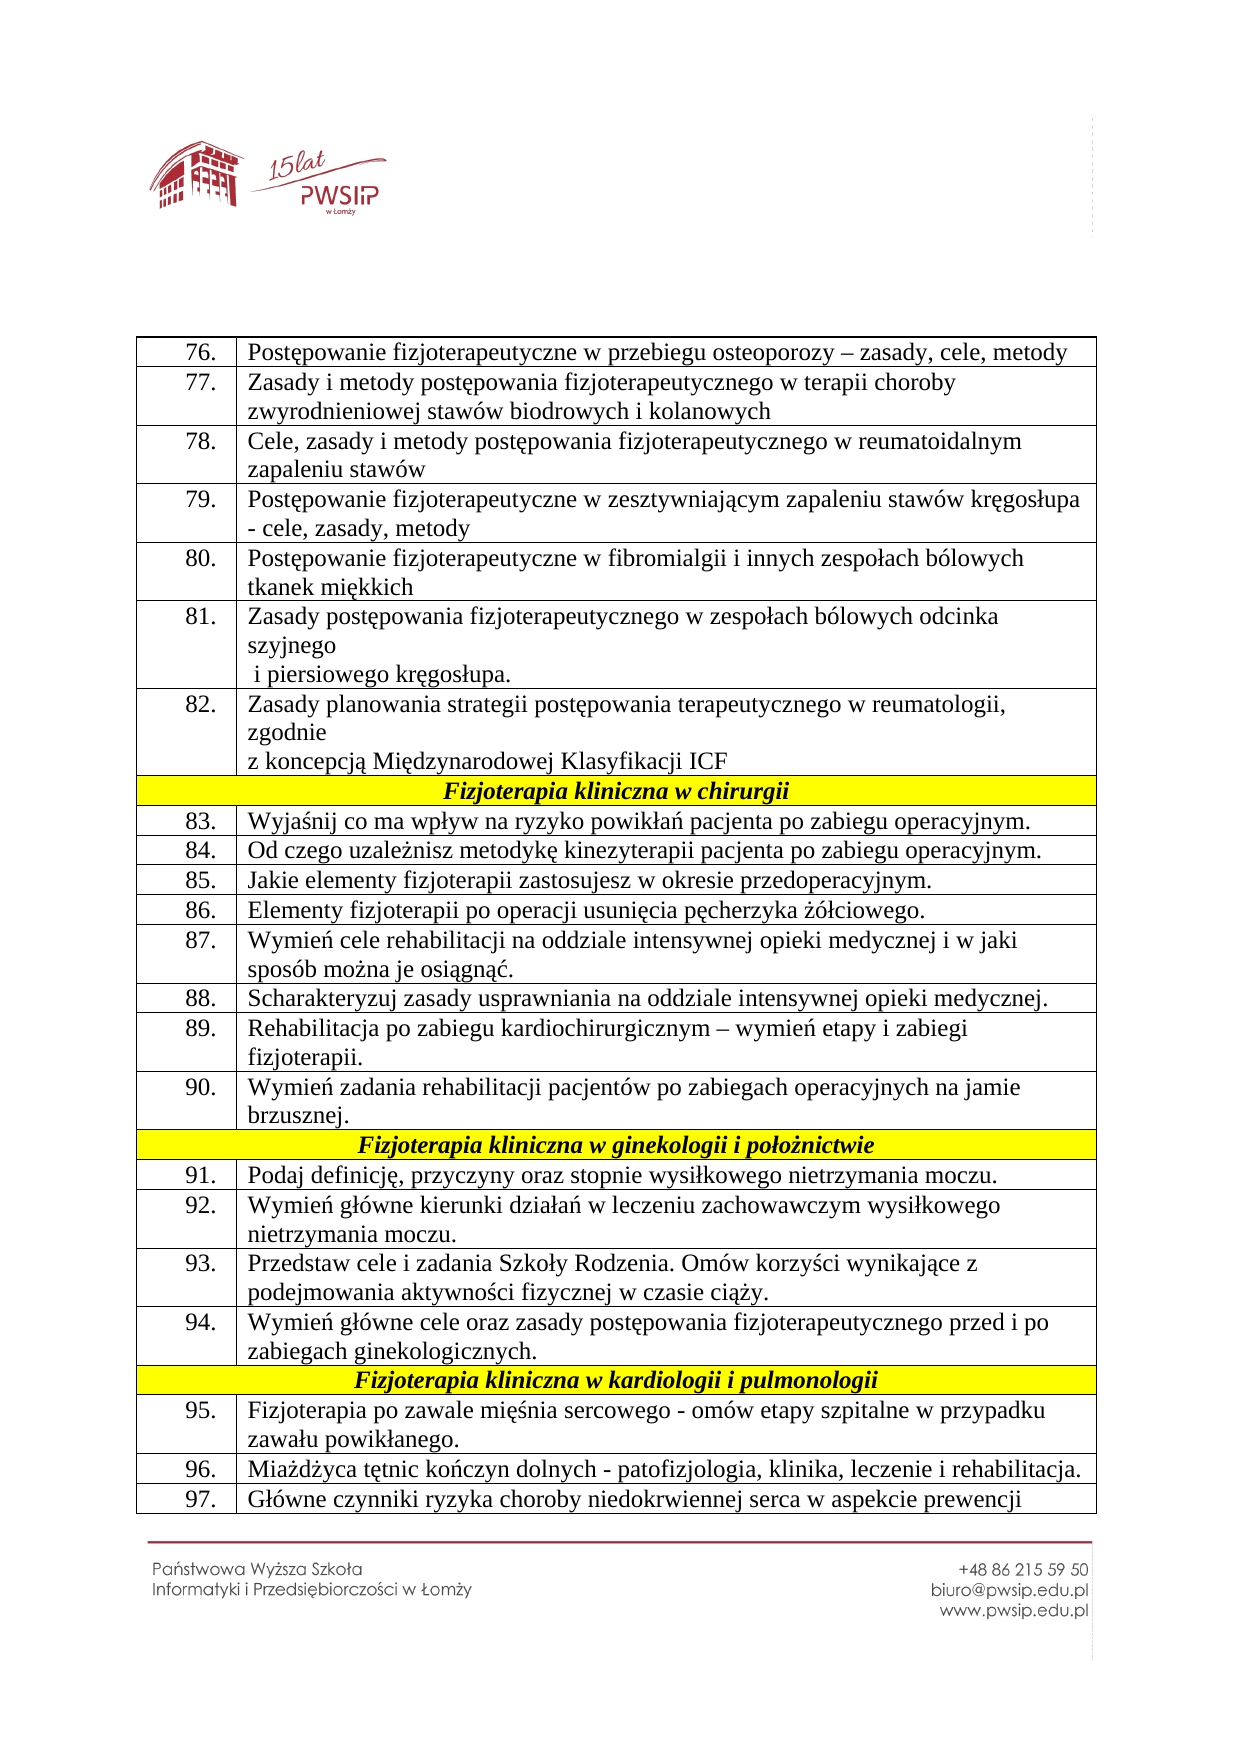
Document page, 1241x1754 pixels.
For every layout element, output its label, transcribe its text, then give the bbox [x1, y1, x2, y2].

table_cell Jakie elementy fizjoterapii zastosujesz w okresie przedoperacyjnym. [237, 865, 1096, 894]
table_cell [137, 1013, 236, 1071]
table_cell Elementy fizjoterapii po operacji usunięcia pęcherzyka żółciowego. [237, 895, 1096, 924]
table_cell [137, 367, 236, 425]
table_cell Zasady i metody postępowania fizjoterapeutycznego w terapii choroby zwyrodnieniowej stawów biodrowych i kolanowych [237, 367, 1096, 425]
picture [147, 1541, 1093, 1660]
table_cell Główne czynniki ryzyka choroby niedokrwiennej serca w aspekcie prewencji wtórnej. [237, 1484, 1096, 1512]
table_cell Rehabilitacja po zabiegu kardiochirurgicznym – wymień etapy i zabiegi fizjoterapii. [237, 1013, 1096, 1071]
table_cell [137, 1454, 236, 1483]
table_cell Przedstaw cele i zadania Szkoły Rodzenia. Omów korzyści wynikające z podejmowania aktywności fizycznej w czasie ciąży. [237, 1249, 1096, 1306]
table_cell [137, 1249, 236, 1306]
table_cell [137, 484, 236, 542]
table_cell [137, 836, 236, 864]
table_cell [137, 689, 236, 775]
table_cell Fizjoterapia kliniczna w ginekologii i położnictwie [137, 1130, 1096, 1159]
table_cell [137, 426, 236, 483]
table_cell Fizjoterapia kliniczna w chirurgii [137, 776, 1096, 805]
table_cell [137, 1072, 236, 1129]
table_cell [137, 601, 236, 688]
table_cell Wymień cele rehabilitacji na oddziale intensywnej opieki medycznej i w jaki sposób można je osiągnąć. [237, 925, 1096, 982]
table_cell [137, 984, 236, 1012]
table_cell [137, 865, 236, 894]
table_cell [137, 1484, 236, 1512]
table_cell [137, 338, 236, 366]
table_cell Postępowanie fizjoterapeutyczne w fibromialgii i innych zespołach bólowych tkanek miękkich [237, 543, 1096, 600]
table_cell Wymień główne cele oraz zasady postępowania fizjoterapeutycznego przed i po zabiegach ginekologicznych. [237, 1307, 1096, 1364]
table_cell Zasady planowania strategii postępowania terapeutycznego w reumatologii, zgodnie z koncepcją Międzynarodowej Klasyfikacji ICF [237, 689, 1096, 775]
table_cell [137, 895, 236, 924]
table_cell Scharakteryzuj zasady usprawniania na oddziale intensywnej opieki medycznej. [237, 984, 1096, 1012]
table_cell [137, 1190, 236, 1247]
table_cell Wyjaśnij co ma wpływ na ryzyko powikłań pacjenta po zabiegu operacyjnym. [237, 806, 1096, 834]
table_cell [137, 1395, 236, 1453]
table_cell [137, 925, 236, 982]
table_cell Fizjoterapia kliniczna w kardiologii i pulmonologii [137, 1366, 1096, 1394]
table_cell [137, 806, 236, 834]
table_cell [137, 543, 236, 600]
picture [147, 118, 1093, 237]
table_cell Fizjoterapia po zawale mięśnia sercowego - omów etapy szpitalne w przypadku zawału powikłanego. [237, 1395, 1096, 1453]
table_cell Wymień główne kierunki działań w leczeniu zachowawczym wysiłkowego nietrzymania moczu. [237, 1190, 1096, 1247]
table_cell [137, 1307, 236, 1364]
table_cell Cele, zasady i metody postępowania fizjoterapeutycznego w reumatoidalnym zapaleniu stawów [237, 426, 1096, 483]
table_cell Postępowanie fizjoterapeutyczne w przebiegu osteoporozy – zasady, cele, metody [237, 338, 1096, 366]
table_cell Zasady postępowania fizjoterapeutycznego w zespołach bólowych odcinka szyjnego i piersiowego kręgosłupa. [237, 601, 1096, 688]
table_cell Postępowanie fizjoterapeutyczne w zesztywniającym zapaleniu stawów kręgosłupa - cele, zasady, metody [237, 484, 1096, 542]
table_cell [137, 1160, 236, 1189]
table_cell Od czego uzależnisz metodykę kinezyterapii pacjenta po zabiegu operacyjnym. [237, 836, 1096, 864]
table_cell Wymień zadania rehabilitacji pacjentów po zabiegach operacyjnych na jamie brzusznej. [237, 1072, 1096, 1129]
table_cell Miażdżyca tętnic kończyn dolnych - patofizjologia, klinika, leczenie i rehabilitacja. [237, 1454, 1096, 1483]
table_cell Podaj definicję, przyczyny oraz stopnie wysiłkowego nietrzymania moczu. [237, 1160, 1096, 1189]
